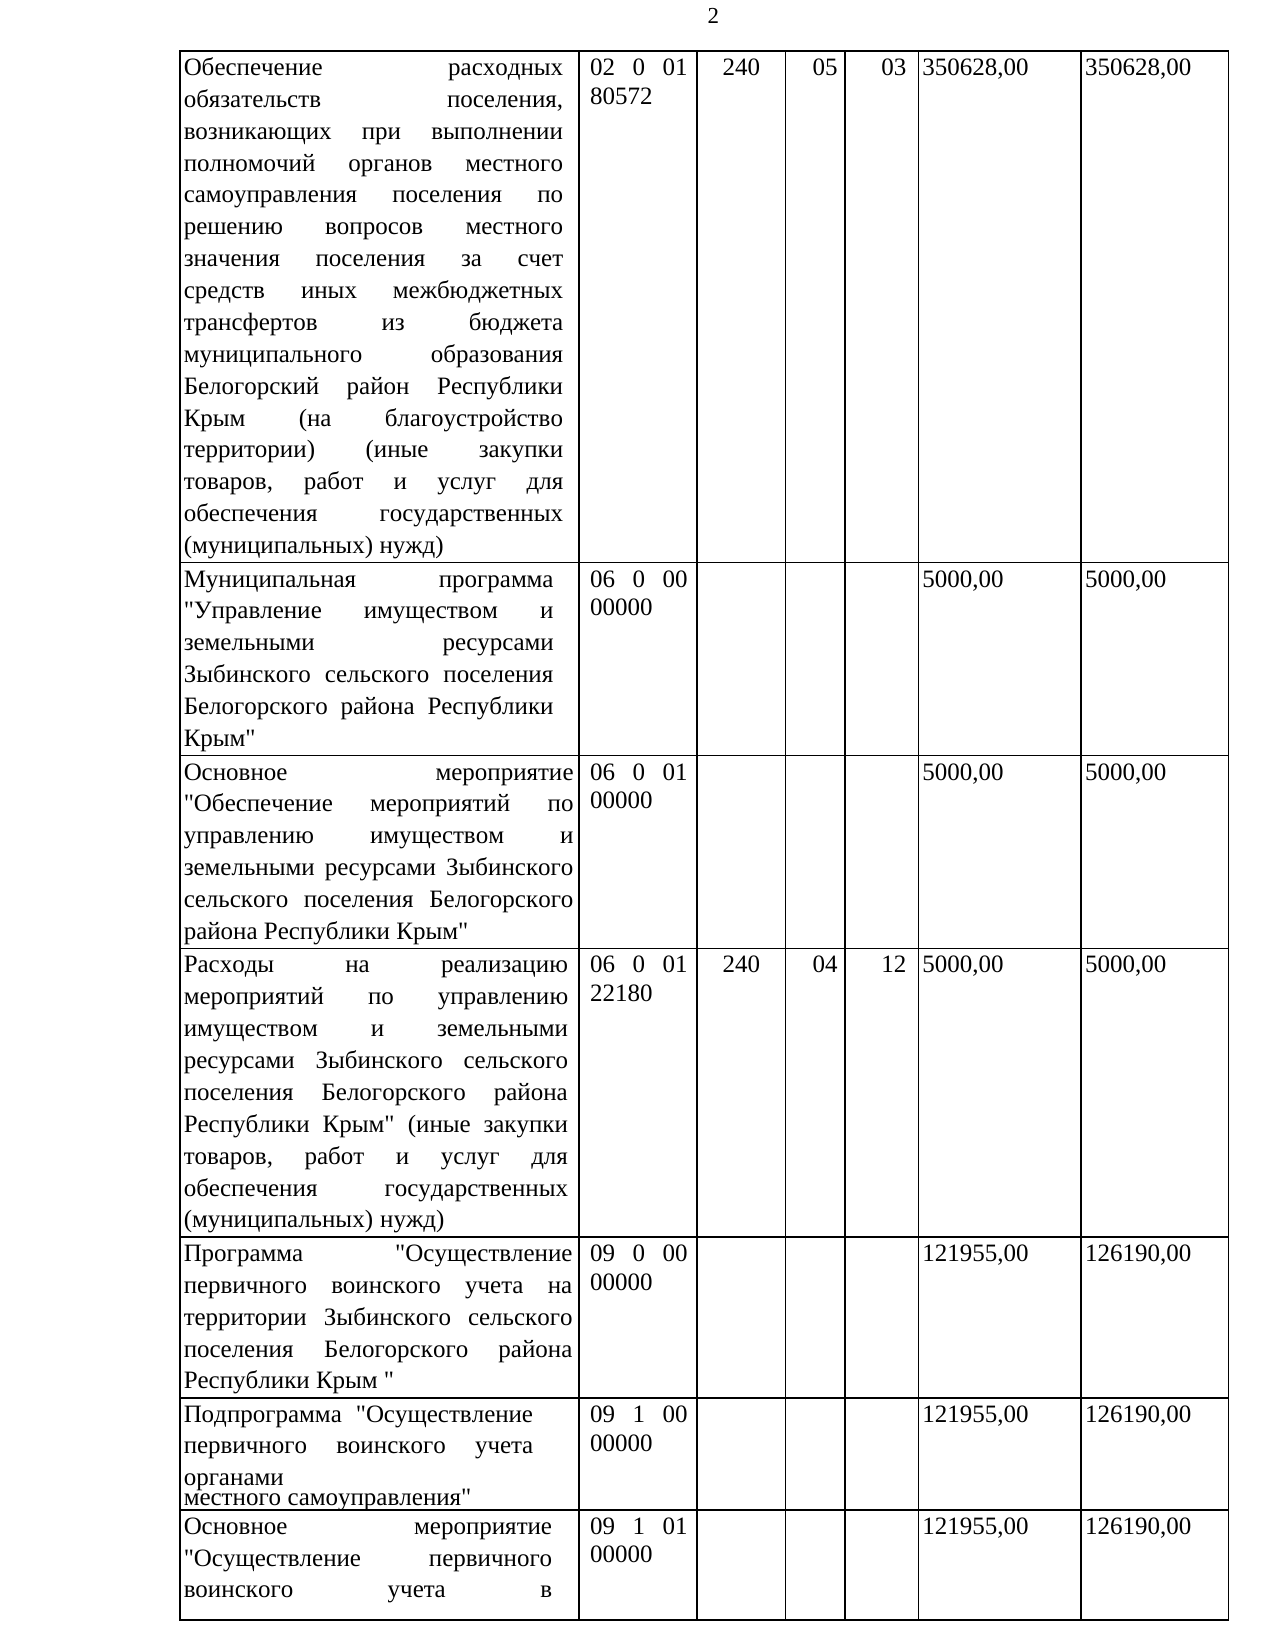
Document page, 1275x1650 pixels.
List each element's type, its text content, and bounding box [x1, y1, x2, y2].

table_cell [846, 1399, 918, 1509]
table_cell 5000,00 [1082, 563, 1228, 754]
table_cell 121955,00 [919, 1399, 1080, 1509]
table_cell 5000,00 [919, 563, 1080, 754]
table_cell [698, 1511, 785, 1619]
table_cell Подпрограмма "Осуществление первичного воинского учета органами местного самоуправления" [181, 1399, 578, 1509]
table_cell Расходы на реализацию мероприятий по управлению имуществом и земельными ресурсами Зыбинского сельского поселения Белогорского района Республики Крым" (иные закупки товаров, работ и услуг для обеспечения государственных (муниципальных) нужд) [181, 949, 578, 1236]
table_cell 12 [846, 949, 918, 1236]
table_cell 5000,00 [1082, 756, 1228, 947]
table_cell [698, 1238, 785, 1397]
table_cell 126190,00 [1082, 1238, 1228, 1397]
table_cell 03 [846, 52, 918, 562]
table_cell [846, 1511, 918, 1619]
table_cell [786, 756, 844, 947]
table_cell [181, 1511, 578, 1619]
table_cell 06 0 01 22180 [580, 949, 696, 1236]
table_cell 04 [786, 949, 844, 1236]
table_cell 350628,00 [919, 52, 1080, 562]
table_cell Программа "Осуществление первичного воинского учета на территории Зыбинского сельского поселения Белогорского района Республики Крым " [181, 1238, 578, 1397]
table_cell [846, 756, 918, 947]
table_cell 5000,00 [1082, 949, 1228, 1236]
table_cell [698, 563, 785, 754]
table_cell 06 0 01 00000 [580, 756, 696, 947]
table_cell Муниципальная программа "Управление имуществом и земельными ресурсами Зыбинского сельского поселения Белогорского района Республики Крым" [181, 563, 578, 754]
table_cell 5000,00 [919, 756, 1080, 947]
table_cell [786, 1238, 844, 1397]
table_cell Обеспечение расходных обязательств поселения, возникающих при выполнении полномочий органов местного самоуправления поселения по решению вопросов местного значения поселения за счет средств иных межбюджетных трансфертов из бюджета муниципального образования Белогорский район Республики Крым (на благоустройство территории) (иные закупки товаров, работ и услуг для обеспечения государственных (муниципальных) нужд) [181, 52, 578, 562]
table_cell [698, 756, 785, 947]
table_cell [786, 1511, 844, 1619]
table_cell 126190,00 [1082, 1399, 1228, 1509]
table_cell [786, 563, 844, 754]
table_cell 350628,00 [1082, 52, 1228, 562]
table_cell 240 [698, 52, 785, 562]
table_cell 121955,00 [919, 1238, 1080, 1397]
table_cell [698, 1399, 785, 1509]
table_cell [846, 563, 918, 754]
table_cell 02 0 01 80572 [580, 52, 696, 562]
table_cell 05 [786, 52, 844, 562]
table_cell 5000,00 [919, 949, 1080, 1236]
table_cell 09 0 00 00000 [580, 1238, 696, 1397]
table_cell 121955,00 [919, 1511, 1080, 1619]
table_cell 240 [698, 949, 785, 1236]
table_cell [846, 1238, 918, 1397]
table_cell 126190,00 [1082, 1511, 1228, 1619]
table_cell 09 1 01 00000 [580, 1511, 696, 1619]
table_cell Основное мероприятие "Обеспечение мероприятий по управлению имуществом и земельными ресурсами Зыбинского сельского поселения Белогорского района Республики Крым" [181, 756, 578, 947]
table_cell [786, 1399, 844, 1509]
table_cell 06 0 00 00000 [580, 563, 696, 754]
table_cell 09 1 00 00000 [580, 1399, 696, 1509]
